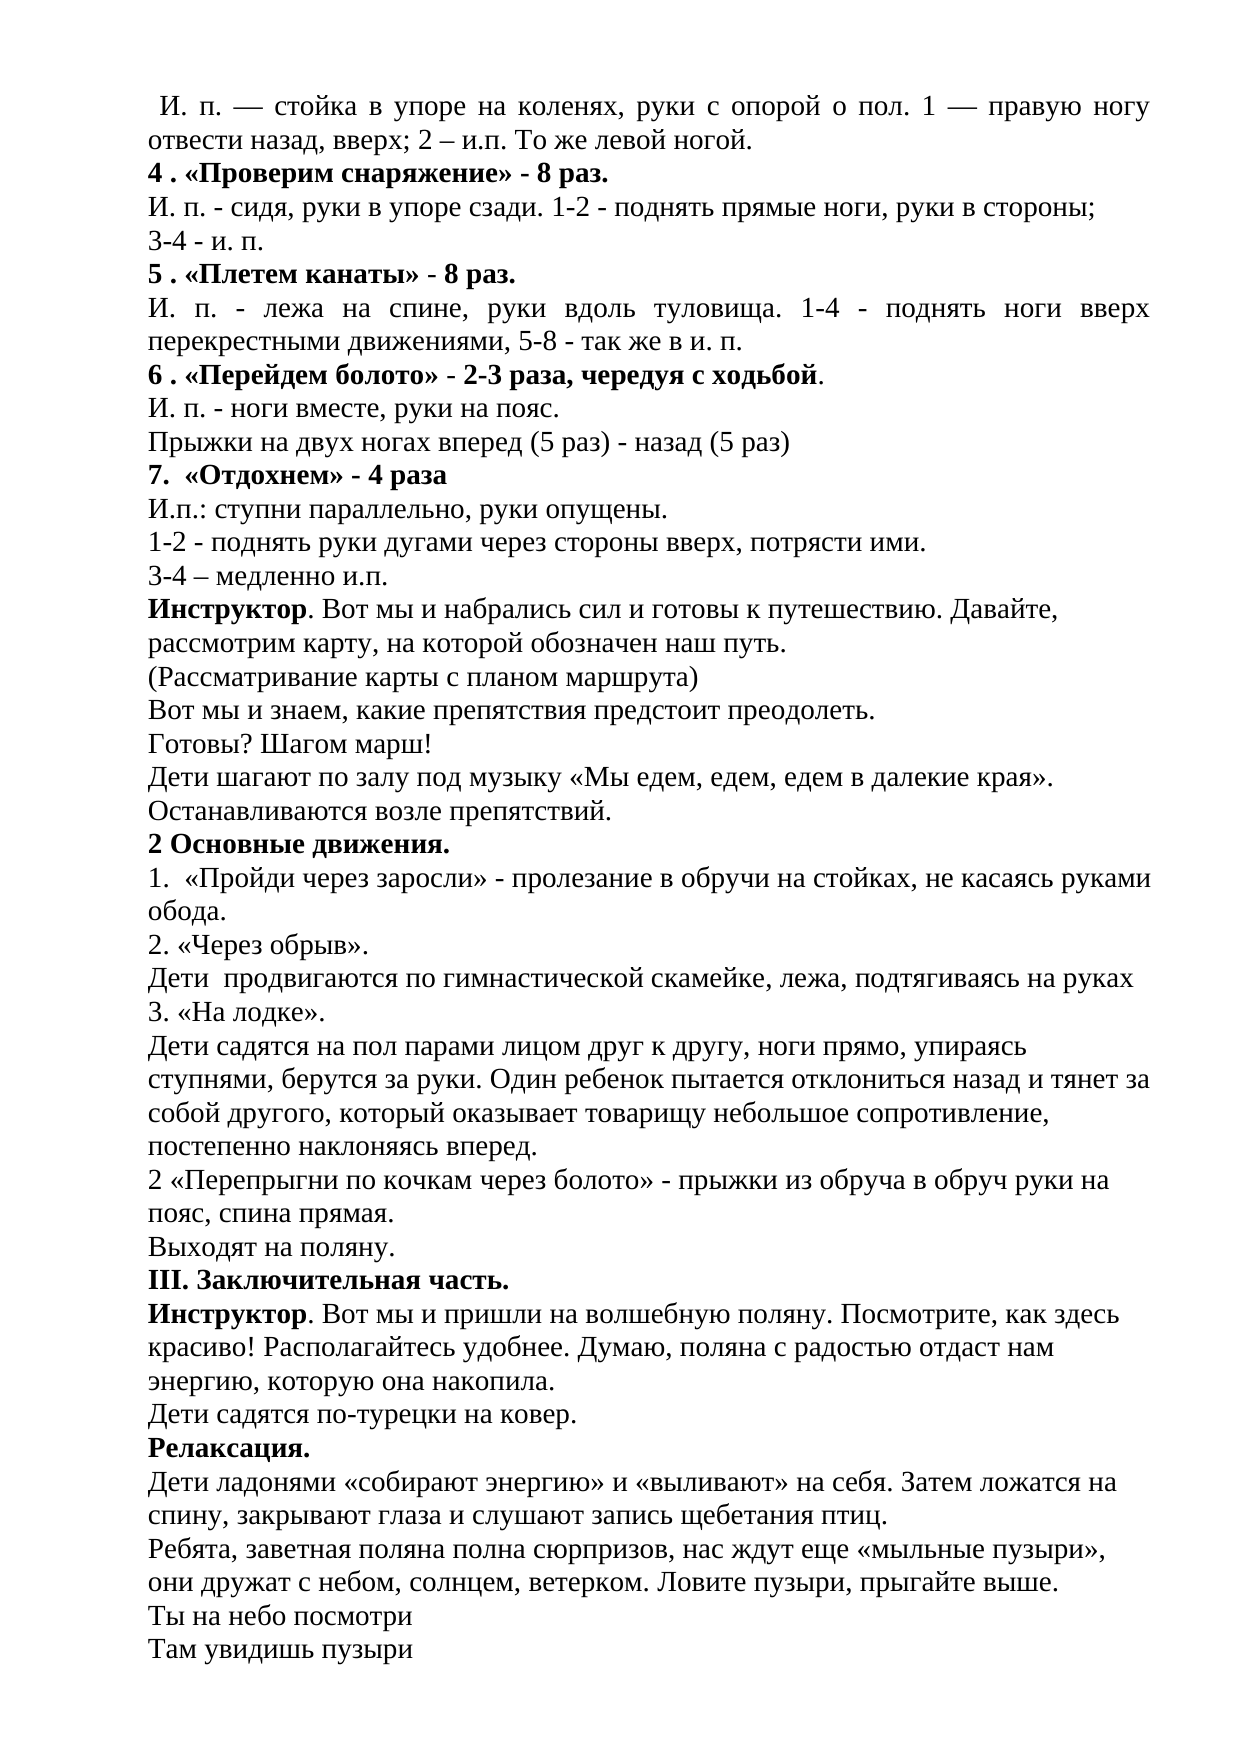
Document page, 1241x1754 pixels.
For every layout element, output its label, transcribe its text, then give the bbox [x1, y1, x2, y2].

text (Рассматривание карты с планом маршрута) [148, 659, 1152, 692]
text 4 . «Проверим снаряжение» - 8 раз. [148, 156, 1152, 189]
text Ты на небо посмотри [148, 1598, 1152, 1631]
text Дети шагают по залу под музыку «Мы едем, едем, едем в далекие края». [148, 759, 1152, 793]
text Ребята, заветная поляна полна сюрпризов, нас ждут еще «мыльные пузыри», они дружат с небом, солнцем, ветерком. Ловите пузыри, прыгайте выше. [148, 1531, 1152, 1598]
text 2 Основные движения. [148, 826, 1152, 860]
text 1-2 - поднять руки дугами через стороны вверх, потрясти ими. [148, 524, 1152, 558]
text 5 . «Плетем канаты» - 8 раз. [148, 256, 1152, 290]
text 2 «Перепрыгни по кочкам через болото» - прыжки из обруча в обруч руки на пояс, спина прямая. [148, 1162, 1152, 1229]
text Дети садятся по-турецки на ковер. [148, 1397, 1152, 1430]
text Дети ладонями «собирают энергию» и «выливают» на себя. Затем ложатся на спину, закрывают глаза и слушают запись щебетания птиц. [148, 1464, 1152, 1531]
text И. п. - лежа на спине, руки вдоль туловища. 1-4 - поднять ноги вверх перекрестными движениями, 5-8 - так же в и. п. [148, 290, 1152, 357]
text 1. «Пройди через заросли» - пролезание в обручи на стойках, не касаясь руками обода. [148, 860, 1152, 927]
text И. п. - ноги вместе, руки на пояс. [148, 390, 1152, 424]
text 7. «Отдохнем» - 4 раза [148, 457, 1152, 491]
text Вот мы и знаем, какие препятствия предстоит преодолеть. [148, 692, 1152, 726]
text Дети садятся на пол парами лицом друг к другу, ноги прямо, упираясь ступнями, берутся за руки. Один ребенок пытается отклониться назад и тянет за собой другого, который оказывает товарищу небольшое сопротивление, постепенно наклоняясь вперед. [148, 1028, 1152, 1162]
text 3. «На лодке». [148, 994, 1152, 1028]
text Там увидишь пузыри [148, 1631, 1152, 1665]
text И. п. — стойка в упоре на коленях, руки с опорой о пол. 1 — правую ногу отвести назад, вверх; 2 – и.п. То же левой ногой. [148, 88, 1152, 156]
text И.п.: ступни параллельно, руки опущены. [148, 491, 1152, 524]
text 3-4 – медленно и.п. [148, 558, 1152, 592]
text Останавливаются возле препятствий. [148, 793, 1152, 826]
text Выходят на поляну. [148, 1229, 1152, 1262]
text 3-4 - и. п. [148, 223, 1152, 256]
text Дети продвигаются по гимнастической скамейке, лежа, подтягиваясь на руках [148, 961, 1152, 994]
text Готовы? Шагом марш! [148, 726, 1152, 759]
text Инструктор. Вот мы и пришли на волшебную поляну. Посмотрите, как здесь красиво! Располагайтесь удобнее. Думаю, поляна с радостью отдаст нам энергию, которую она накопила. [148, 1296, 1152, 1397]
text Инструктор. Вот мы и набрались сил и готовы к путешествию. Давайте, рассмотрим карту, на которой обозначен наш путь. [148, 592, 1152, 659]
text Релаксация. [148, 1430, 1152, 1464]
text 2. «Через обрыв». [148, 927, 1152, 961]
text III. Заключительная часть. [148, 1262, 1152, 1296]
text 6 . «Перейдем болото» - 2-3 раза, чередуя с ходьбой. [148, 357, 1152, 390]
text Прыжки на двух ногах вперед (5 раз) - назад (5 раз) [148, 424, 1152, 457]
text И. п. - сидя, руки в упоре сзади. 1-2 - поднять прямые ноги, руки в стороны; [148, 189, 1152, 223]
